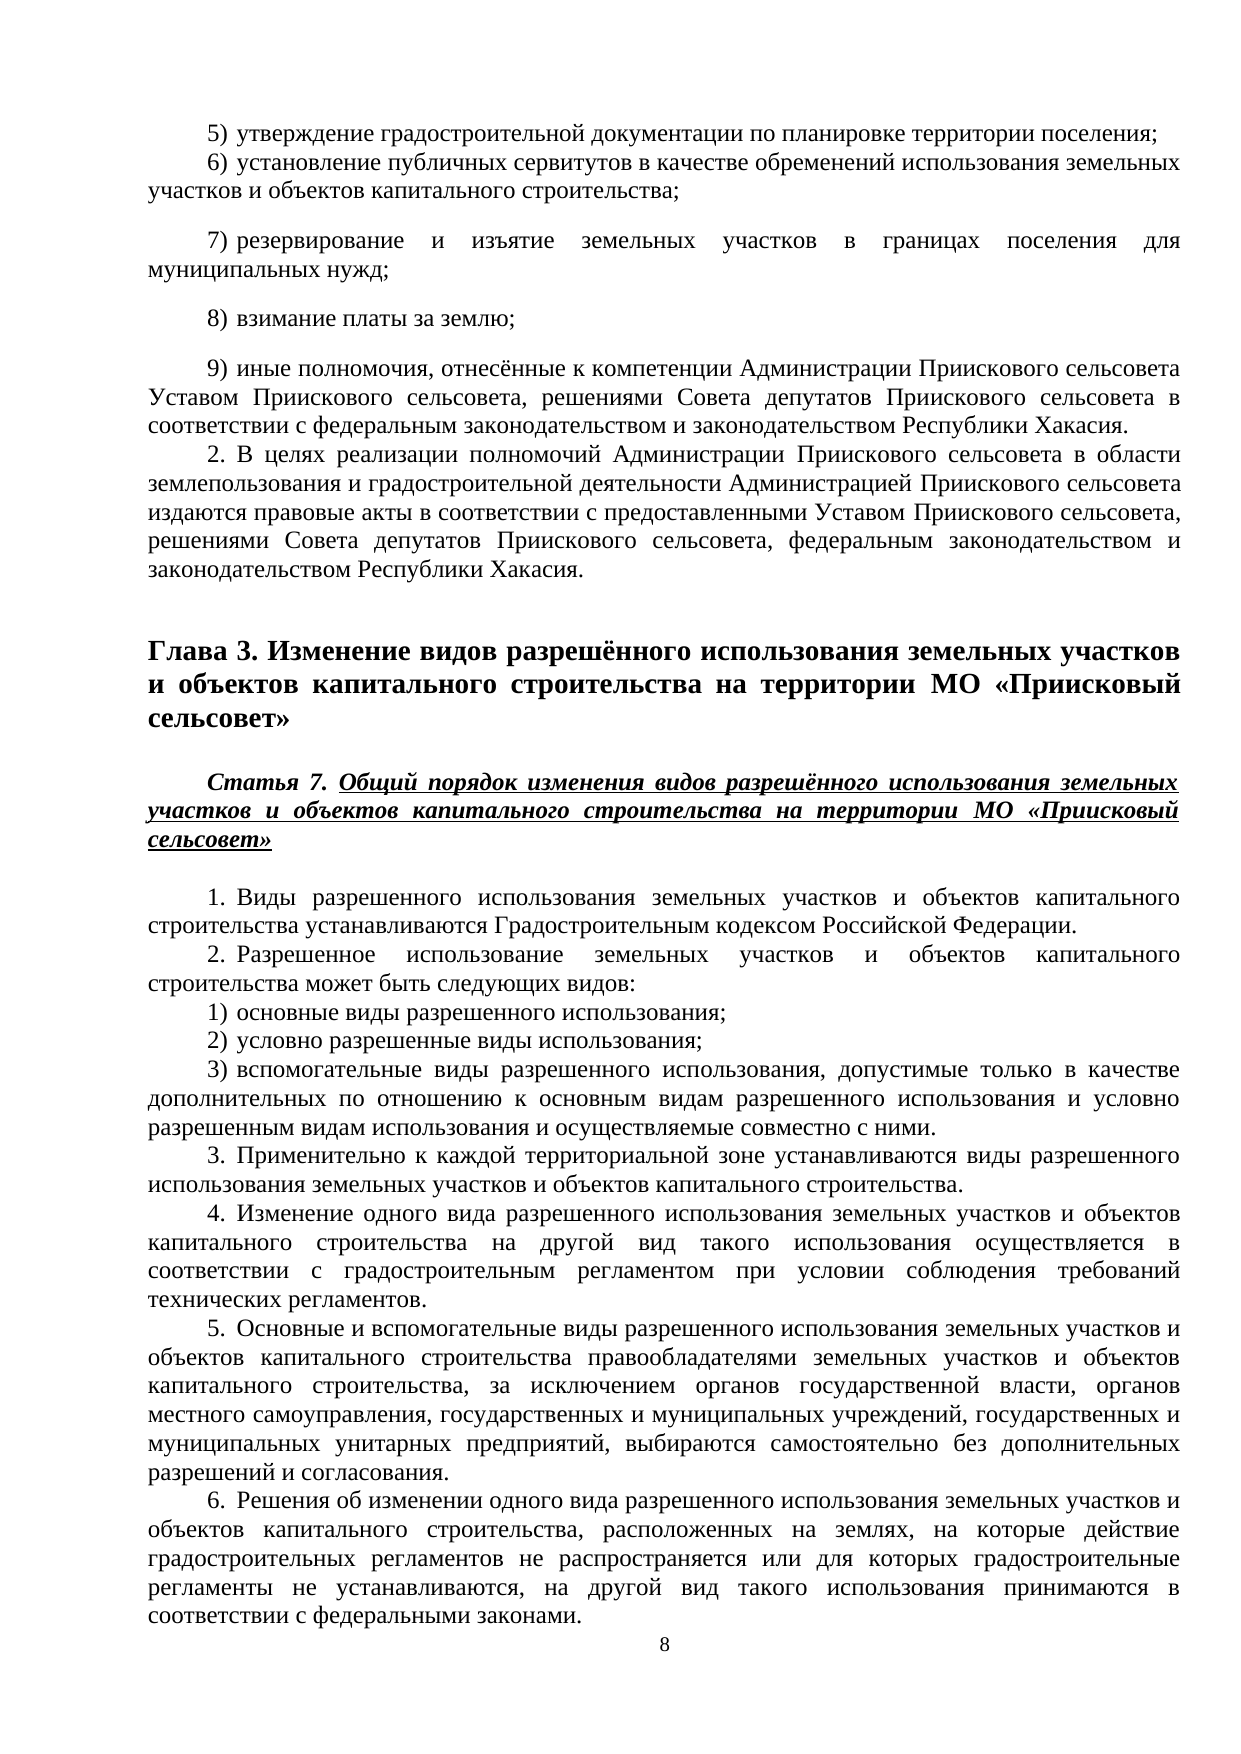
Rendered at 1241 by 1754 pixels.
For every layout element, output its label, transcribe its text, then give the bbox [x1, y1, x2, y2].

text 5. Основные и вспомогательные виды разрешенного использования земельных участков и объектов капитального строительства правообладателями земельных участков и объектов капитального строительства, за исключением органов государственной власти, органов местного самоуправления, государственных и муниципальных учреждений, государственных и муниципальных унитарных предприятий, выбираются самостоятельно без дополнительных разрешений и согласования. [148, 1313, 1181, 1486]
text 5) утверждение градостроительной документации по планировке территории поселения; [148, 118, 1181, 147]
text 9) иные полномочия, отнесённые к компетенции Администрации Приискового сельсовета Уставом Приискового сельсовета, решениями Совета депутатов Приискового сельсовета в соответствии с федеральным законодательством и законодательством Республики Хакасия. [148, 353, 1181, 439]
text 2) условно разрешенные виды использования; [148, 1026, 1181, 1054]
text 3) вспомогательные виды разрешенного использования, допустимые только в качестве дополнительных по отношению к основным видам разрешенного использования и условно разрешенным видам использования и осуществляемые совместно с ними. [148, 1054, 1181, 1141]
text Глава 3. Изменение видов разрешённого использования земельных участков и объектов капитального строительства на территории МО «Приисковый сельсовет» [148, 633, 1181, 733]
text 8) взимание платы за землю; [148, 303, 1181, 332]
text 7) резервирование и изъятие земельных участков в границах поселения для муниципальных нужд; [148, 225, 1181, 283]
text 6. Решения об изменении одного вида разрешенного использования земельных участков и объектов капитального строительства, расположенных на землях, на которые действие градостроительных регламентов не распространяется или для которых градостроительные регламенты не устанавливаются, на другой вид такого использования принимаются в соответствии с федеральными законами. [148, 1486, 1181, 1629]
text 1) основные виды разрешенного использования; [148, 997, 1181, 1026]
text 4. Изменение одного вида разрешенного использования земельных участков и объектов капитального строительства на другой вид такого использования осуществляется в соответствии с градостроительным регламентом при условии соблюдения требований технических регламентов. [148, 1198, 1181, 1313]
text 2. В целях реализации полномочий Администрации Приискового сельсовета в области землепользования и градостроительной деятельности Администрацией Приискового сельсовета издаются правовые акты в соответствии с предоставленными Уставом Приискового сельсовета, решениями Совета депутатов Приискового сельсовета, федеральным законодательством и законодательством Республики Хакасия. [148, 439, 1181, 583]
text 1. Виды разрешенного использования земельных участков и объектов капитального строительства устанавливаются Градостроительным кодексом Российской Федерации. [148, 882, 1181, 939]
text 2. Разрешенное использование земельных участков и объектов капитального строительства может быть следующих видов: [148, 939, 1181, 997]
text 6) установление публичных сервитутов в качестве обременений использования земельных участков и объектов капитального строительства; [148, 147, 1181, 204]
text 3. Применительно к каждой территориальной зоне устанавливаются виды разрешенного использования земельных участков и объектов капитального строительства. [148, 1141, 1181, 1198]
text Статья 7. Общий порядок изменения видов разрешённого использования земельных участков и объектов капитального строительства на территории МО «Приисковый сельсовет» [148, 767, 1181, 853]
